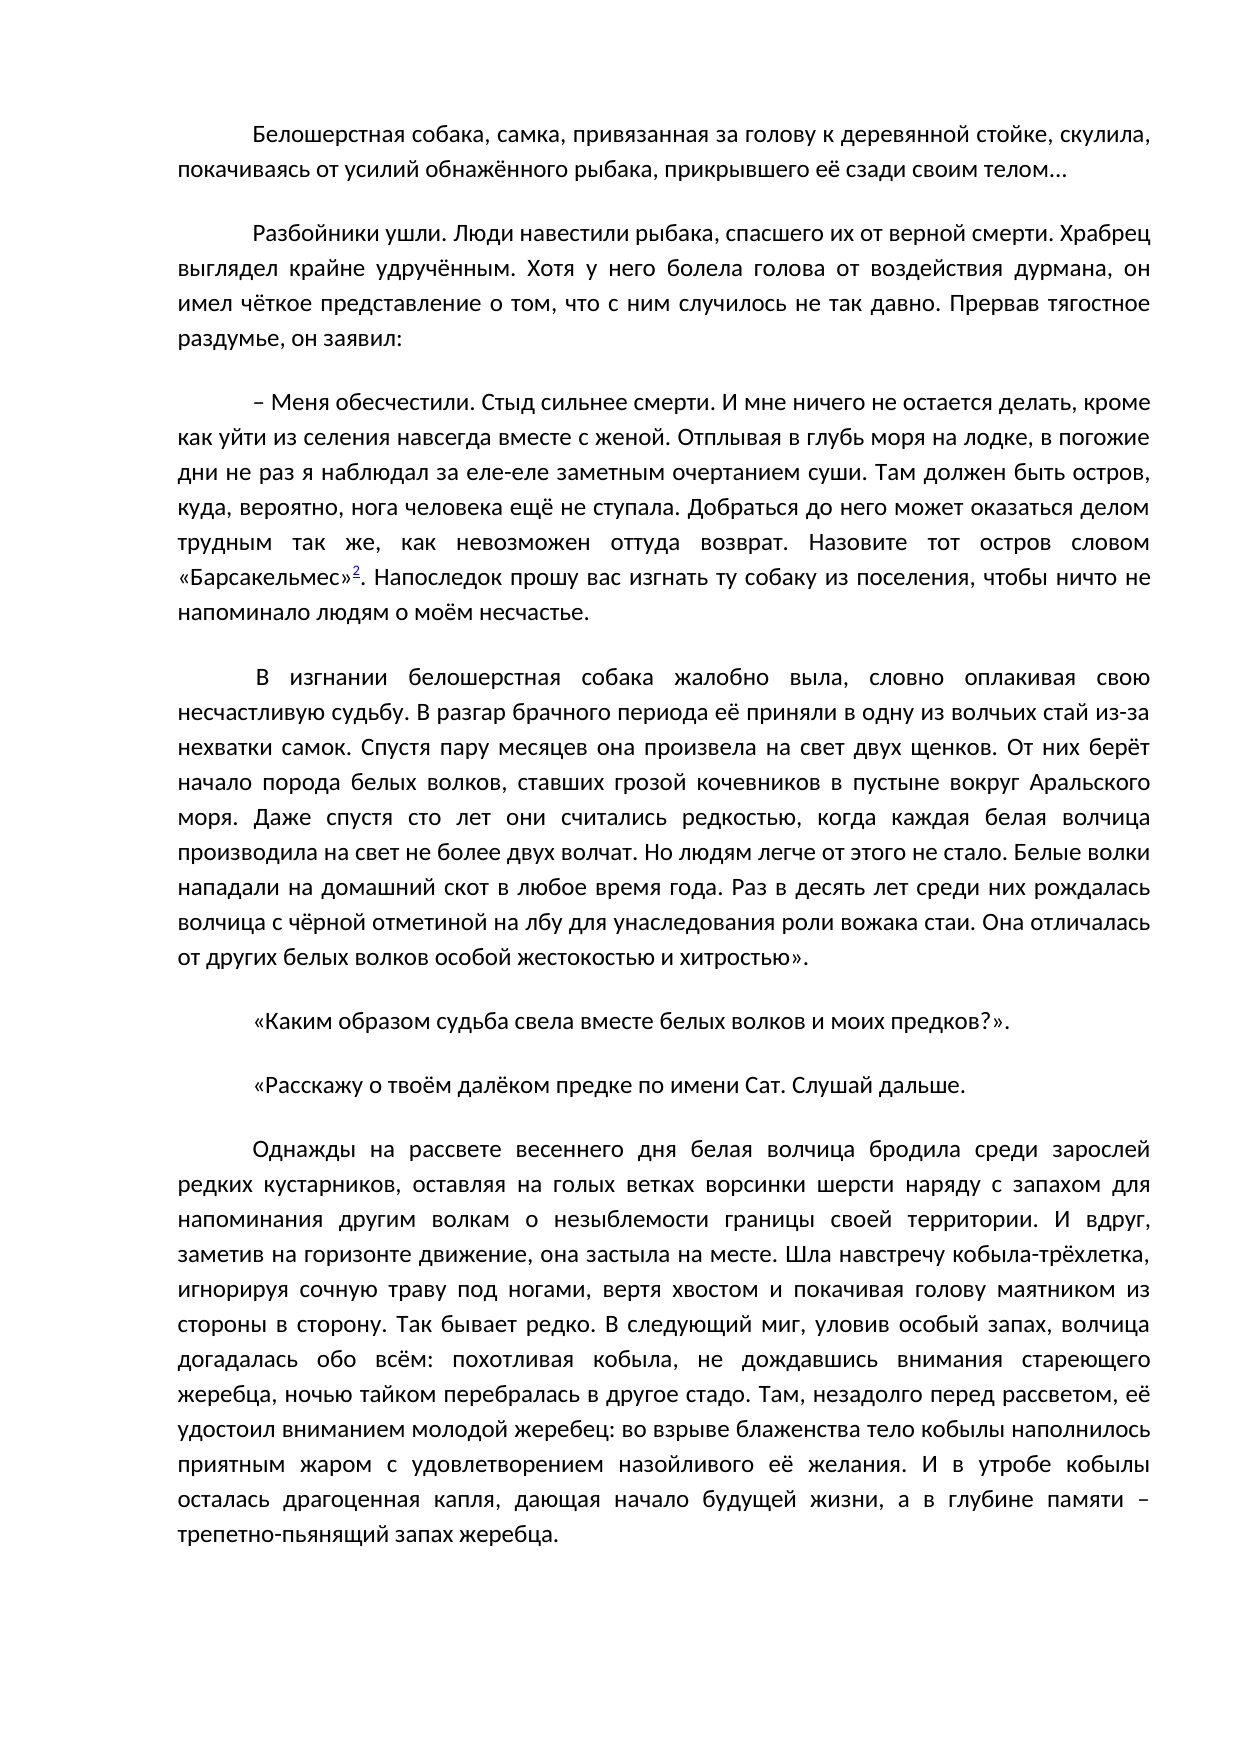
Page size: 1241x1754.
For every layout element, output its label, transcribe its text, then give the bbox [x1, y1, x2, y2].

text Белошерстная собака, самка, привязанная за голову к деревянной стойке, скулила, покачиваясь от усилий обнажённого рыбака, прикрывшего её сзади своим телом... [177, 118, 1152, 184]
text В изгнании белошерстная собака жалобно выла, словно оплакивая свою несчастливую судьбу. В разгар брачного периода её приняли в одну из волчьих стай из-за нехватки самок. Спустя пару месяцев она произвела на свет двух щенков. От них берёт начало порода белых волков, ставших грозой кочевников в пустыне вокруг Аральского моря. Даже спустя сто лет они считались редкостью, когда каждая белая волчица производила на свет не более двух волчат. Но людям легче от этого не стало. Белые волки нападали на домашний скот в любое время года. Раз в десять лет среди них рождалась волчица с чёрной отметиной на лбу для унаследования роли вожака стаи. Она отличалась от других белых волков особой жестокостью и хитростью». [177, 661, 1152, 971]
text Однажды на рассвете весеннего дня белая волчица бродила среди зарослей редких кустарников, оставляя на голых ветках ворсинки шерсти наряду с запахом для напоминания другим волкам о незыблемости границы своей территории. И вдруг, заметив на горизонте движение, она застыла на месте. Шла навстречу кобыла-трёхлетка, игнорируя сочную траву под ногами, вертя хвостом и покачивая голову маятником из стороны в сторону. Так бывает редко. В следующий миг, уловив особый запах, волчица догадалась обо всём: похотливая кобыла, не дождавшись внимания стареющего жеребца, ночью тайком перебралась в другое стадо. Там, незадолго перед рассветом, её удостоил вниманием молодой жеребец: во взрыве блаженства тело кобылы наполнилось приятным жаром с удовлетворением назойливого её желания. И в утробе кобылы осталась драгоценная капля, дающая начало будущей жизни, а в глубине памяти – трепетно-пьянящий запах жеребца. [177, 1133, 1152, 1549]
text «Расскажу о твоём далёком предке по имени Сат. Слушай дальше. [177, 1069, 1152, 1099]
text – Меня обесчестили. Стыд сильнее смерти. И мне ничего не остается делать, кроме как уйти из селения навсегда вместе с женой. Отплывая в глубь моря на лодке, в погожие дни не раз я наблюдал за еле-еле заметным очертанием суши. Там должен быть остров, куда, вероятно, нога человека ещё не ступала. Добраться до него может оказаться делом трудным так же, как невозможен оттуда возврат. Назовите тот остров словом «Барсакельмес»2. Напоследок прошу вас изгнать ту собаку из поселения, чтобы ничто не напоминало людям о моём несчастье. [177, 386, 1152, 627]
text Разбойники ушли. Люди навестили рыбака, спасшего их от верной смерти. Храбрец выглядел крайне удручённым. Хотя у него болела голова от воздействия дурмана, он имел чёткое представление о том, что с ним случилось не так давно. Прервав тягостное раздумье, он заявил: [177, 217, 1152, 353]
text «Каким образом судьба свела вместе белых волков и моих предков?». [177, 1005, 1152, 1035]
